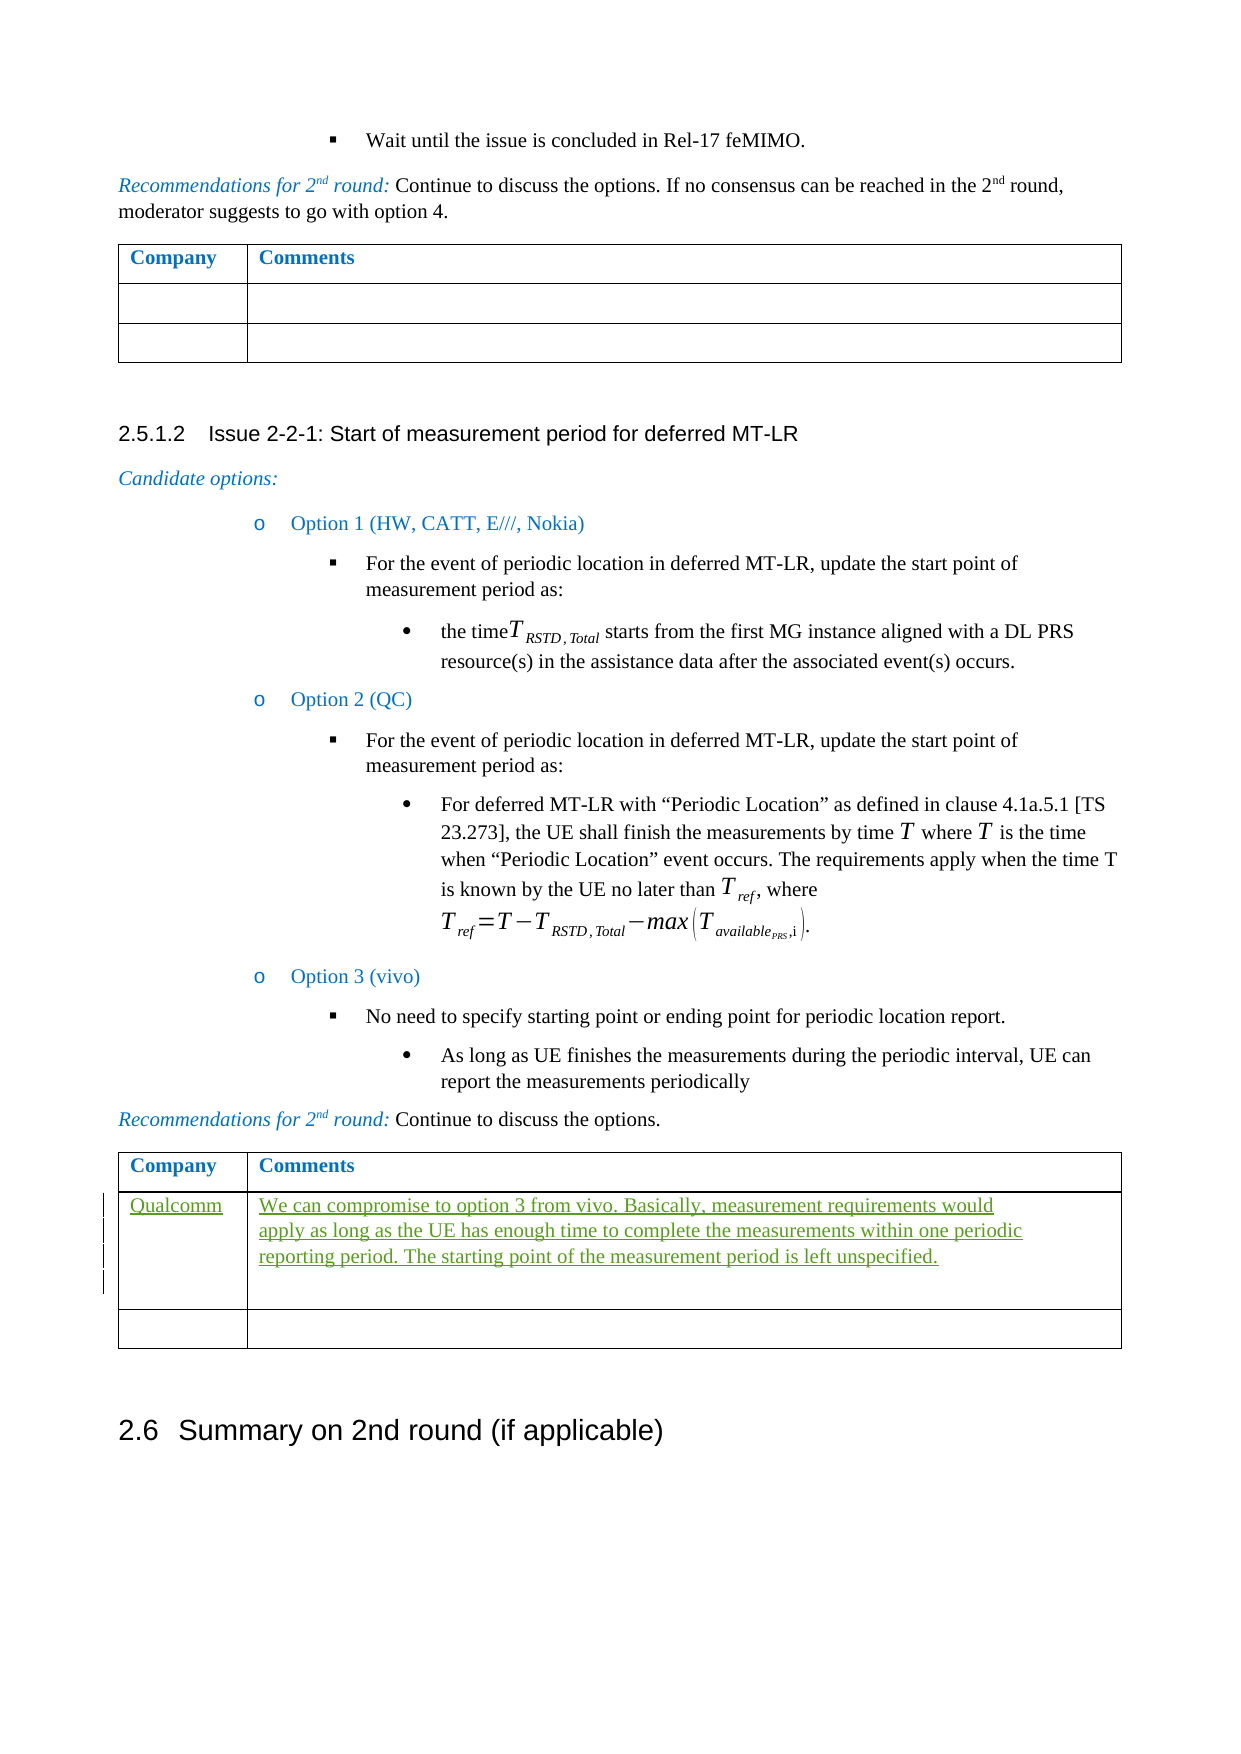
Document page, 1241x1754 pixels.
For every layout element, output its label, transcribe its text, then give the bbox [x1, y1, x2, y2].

list For the event of periodic location in deferred MT-LR, update the start point of measurement period as: [328, 727, 1122, 777]
text Candidate options: [118, 466, 1122, 490]
list Option 1 (HW, CATT, E///, Nokia) [253, 511, 1122, 537]
subtitle Summary on 2nd round (if applicable) [118, 1413, 1122, 1446]
table_cell [119, 324, 247, 362]
subtitle Issue 2-2-1: Start of measurement period for deferred MT-LR [118, 420, 1122, 446]
list As long as UE finishes the measurements during the periodic interval, UE can report the measurements periodically [403, 1043, 1122, 1093]
list the time starts from the first MG instance aligned with a DL PRS resource(s) in the assistance data after the associated event(s) occurs. [403, 616, 1122, 673]
table_cell [248, 284, 1121, 323]
table_cell [248, 1310, 1121, 1348]
table_cell [248, 1193, 1121, 1309]
table_cell [119, 1310, 247, 1348]
table_header Comments [248, 245, 1121, 283]
table_header Company [119, 1153, 247, 1191]
table_cell [119, 1193, 247, 1309]
list For deferred MT-LR with “Periodic Location” as defined in clause 4.1a.5.1 [TS 23.273], the UE shall finish the measurements by time where is the time when “Periodic Location” event occurs. The requirements apply when the time T is known by the UE no later than , where . [403, 792, 1122, 944]
list No need to specify starting point or ending point for periodic location report. [328, 1004, 1122, 1028]
text Recommendations for 2nd round: Continue to discuss the options. [118, 1107, 1122, 1131]
text Recommendations for 2nd round: Continue to discuss the options. If no consensus can be reached in the 2nd round, moderator suggests to go with option 4. [118, 173, 1122, 223]
table_header Comments [248, 1153, 1121, 1191]
table_cell [248, 324, 1121, 362]
table_cell [119, 284, 247, 323]
list Option 3 (vivo) [253, 964, 1122, 990]
table_header Company [119, 245, 247, 283]
list Option 2 (QC) [253, 687, 1122, 713]
list Wait until the issue is concluded in Rel-17 feMIMO. [328, 128, 1122, 152]
list For the event of periodic location in deferred MT-LR, update the start point of measurement period as: [328, 551, 1122, 601]
